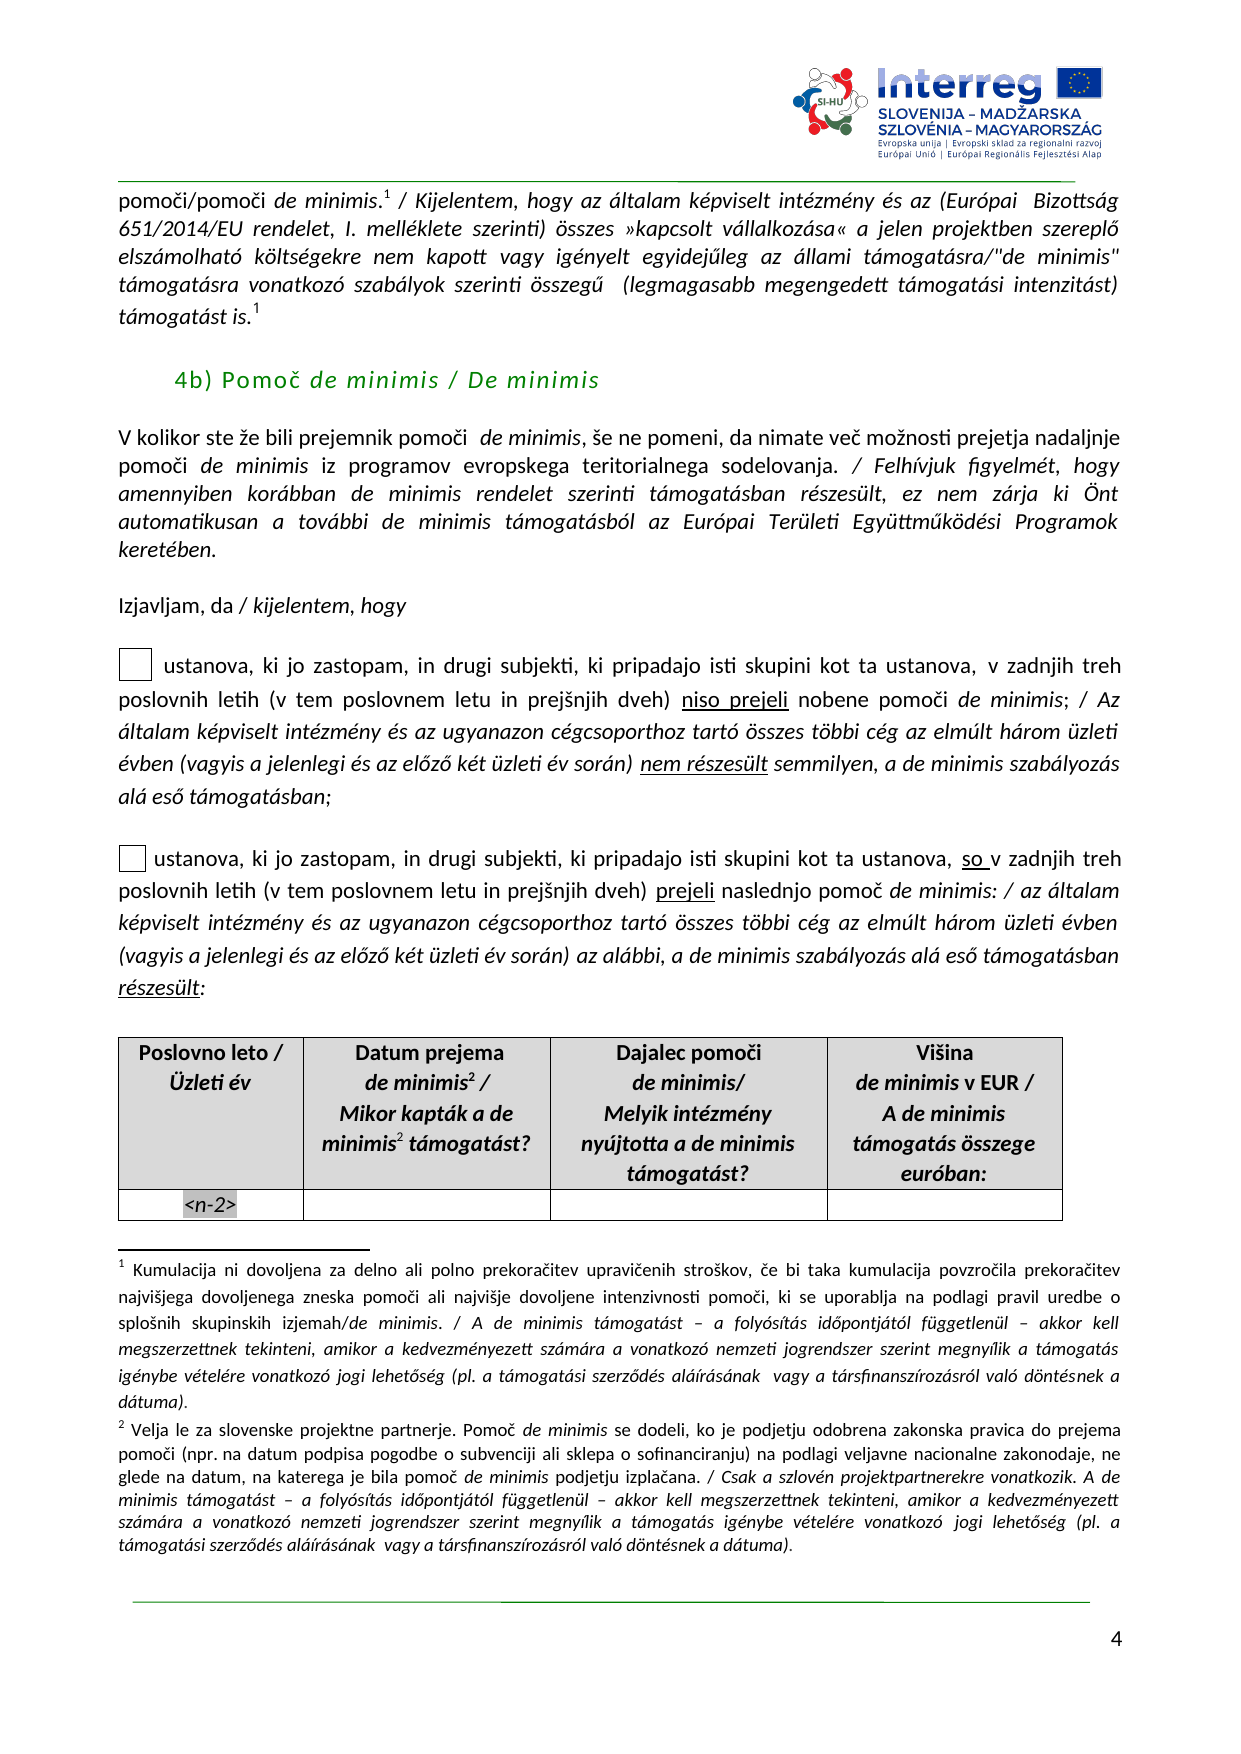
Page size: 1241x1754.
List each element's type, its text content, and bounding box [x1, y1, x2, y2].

table_cell [551, 1190, 827, 1220]
table_cell [304, 1190, 550, 1220]
table_header Poslovno leto / Üzleti év [119, 1038, 303, 1189]
text Izjavljam, da / kijelentem, hogy [118, 591, 1122, 619]
table_header Dajalec pomoči de minimis/ Melyik intézmény nyújtotta a de minimis támogatást? [551, 1038, 827, 1189]
text V kolikor ste že bili prejemnik pomoči de minimis, še ne pomeni, da nimate več možnosti prejetja nadaljnje pomoči de minimis iz programov evropskega teritorialnega sodelovanja. / Felhívjuk figyelmét, hogy amennyiben korábban de minimis rendelet szerinti támogatásban részesült, ez nem zárja ki Önt automatikusan a további de minimis támogatásból az Európai Területi Együttműködési Programok keretében. [118, 423, 1122, 563]
table_cell <n-2> [119, 1190, 303, 1220]
picture [786, 58, 1110, 163]
table_cell [828, 1190, 1062, 1220]
text ustanova, ki jo zastopam, in drugi subjekti, ki pripadajo isti skupini kot ta ustanova, so v zadnjih treh poslovnih letih (v tem poslovnem letu in prejšnjih dveh) prejeli naslednjo pomoč de minimis: / az általam képviselt intézmény és az ugyanazon cégcsoporthoz tartó összes többi cég az elmúlt három üzleti évben (vagyis a jelenlegi és az előző két üzleti év során) az alábbi, a de minimis szabályozás alá eső támogatásban részesült: [118, 844, 1122, 1001]
table_header Datum prejema de minimis / Mikor kapták a de minimis2 támogatást? [304, 1038, 550, 1189]
table_header Višina de minimis v EUR / A de minimis támogatás összege euróban: [828, 1038, 1062, 1189]
text ustanova, ki jo zastopam, in drugi subjekti, ki pripadajo isti skupini kot ta ustanova, v zadnjih treh poslovnih letih (v tem poslovnem letu in prejšnjih dveh) niso prejeli nobene pomoči de minimis; / Az általam képviselt intézmény és az ugyanazon cégcsoporthoz tartó összes többi cég az elmúlt három üzleti évben (vagyis a jelenlegi és az előző két üzleti év során) nem részesült semmilyen, a de minimis szabályozás alá eső támogatásban; [118, 647, 1122, 810]
subtitle 4b) Pomoč de minimis / De minimis [174, 364, 1122, 395]
